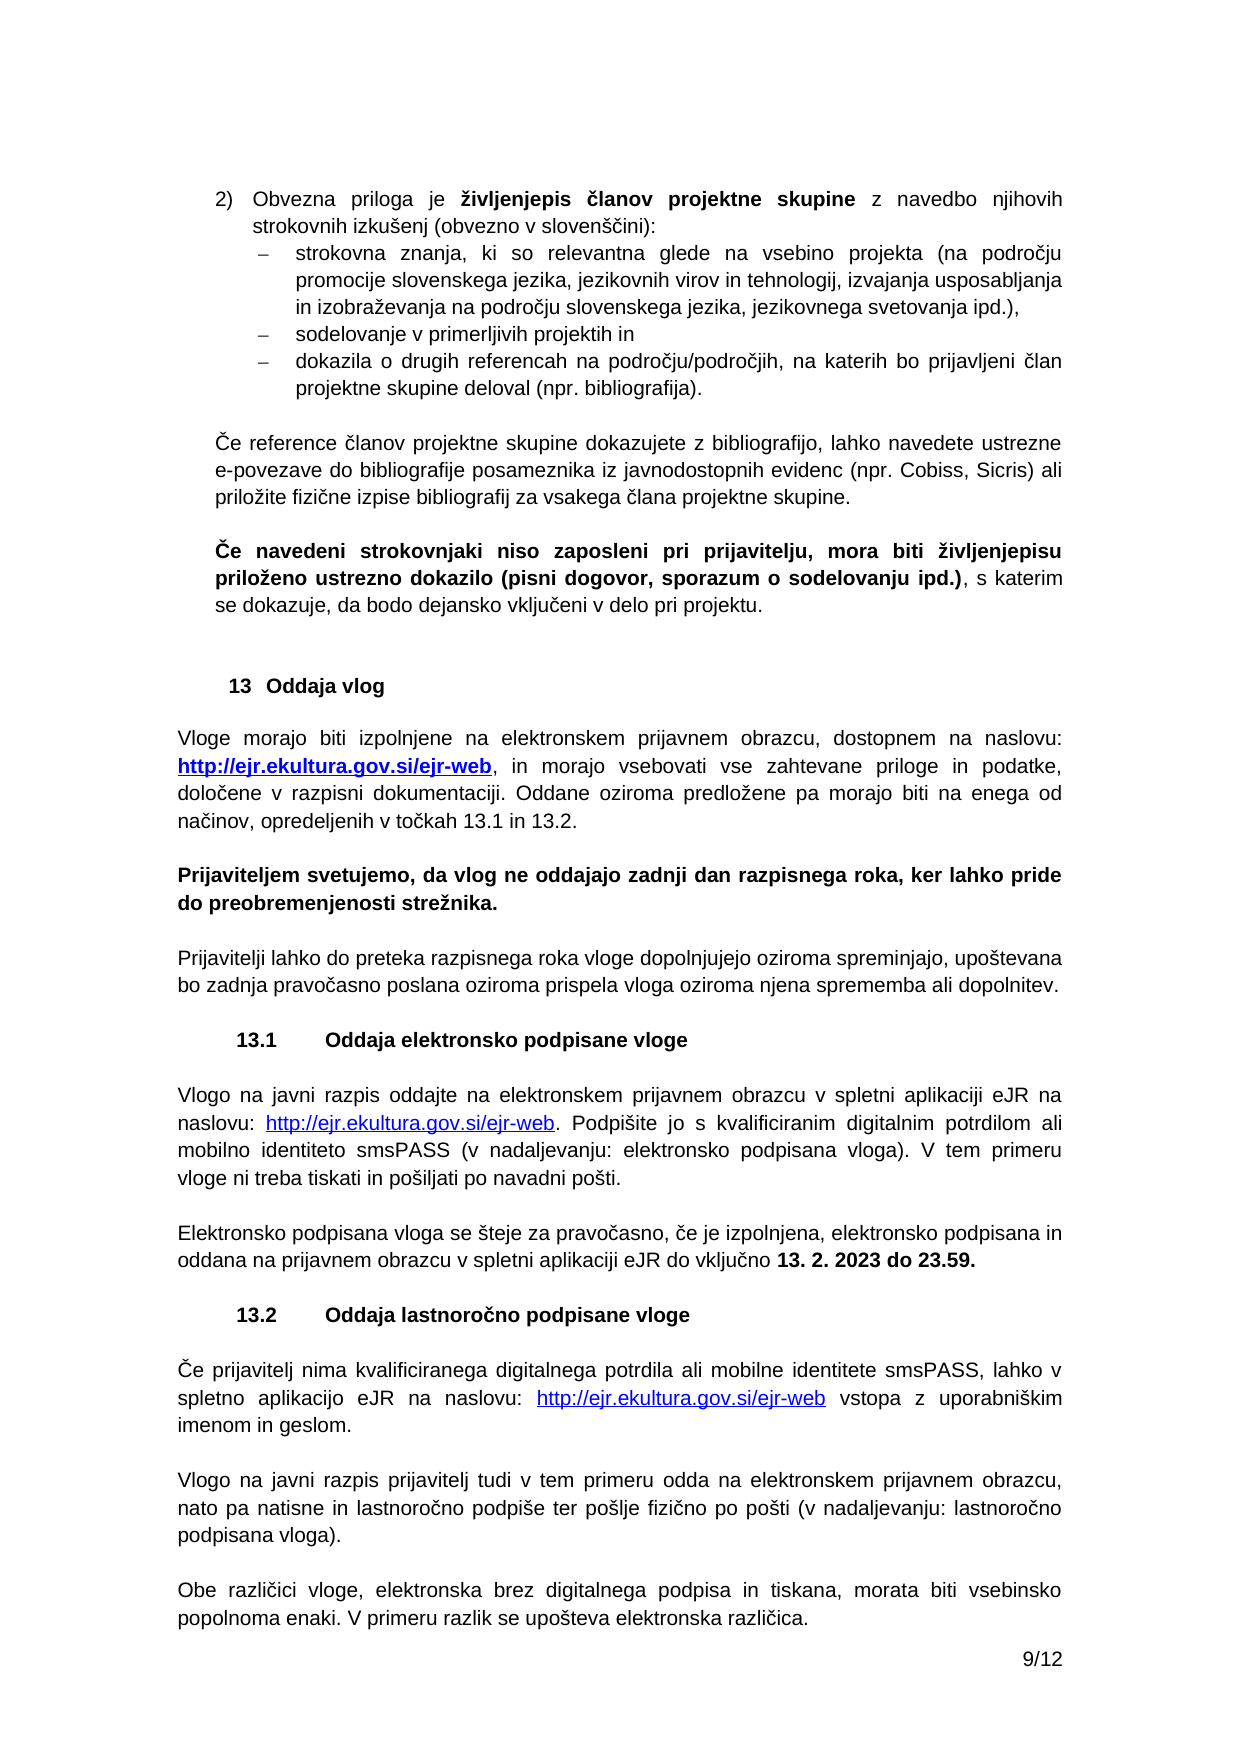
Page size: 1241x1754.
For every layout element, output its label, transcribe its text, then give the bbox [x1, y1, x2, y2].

text Prijavitelji lahko do preteka razpisnega roka vloge dopolnjujejo oziroma spreminjajo, upoštevana bo zadnja pravočasno poslana oziroma prispela vloga oziroma njena sprememba ali dopolnitev. [177, 946, 1063, 997]
text Če navedeni strokovnjaki niso zaposleni pri prijavitelju, mora biti življenjepisu priloženo ustrezno dokazilo (pisni dogovor, sporazum o sodelovanju ipd.), s katerim se dokazuje, da bodo dejansko vključeni v delo pri projektu. [215, 537, 1063, 618]
text Elektronsko podpisana vloga se šteje za pravočasno, če je izpolnjena, elektronsko podpisana in oddana na prijavnem obrazcu v spletni aplikaciji eJR do vključno 13. 2. 2023 do 23.59. [177, 1220, 1063, 1272]
text Prijaviteljem svetujemo, da vlog ne oddajajo zadnji dan razpisnega roka, ker lahko pride do preobremenjenosti strežnika. [177, 863, 1063, 915]
list sodelovanje v primerljivih projektih in [258, 320, 1063, 347]
text Če prijavitelj nima kvalificiranega digitalnega potrdila ali mobilne identitete smsPASS, lahko v spletno aplikacijo eJR na naslovu: http://ejr.ekultura.gov.si/ejr-web vstopa z uporabniškim imenom in geslom. [177, 1358, 1063, 1437]
list strokovna znanja, ki so relevantna glede na vsebino projekta (na področju promocije slovenskega jezika, jezikovnih virov in tehnologij, izvajanja usposabljanja in izobraževanja na področju slovenskega jezika, jezikovnega svetovanja ipd.), [258, 239, 1063, 320]
list Obvezna priloga je življenjepis članov projektne skupine z navedbo njihovih strokovnih izkušenj (obvezno v slovenščini): [215, 184, 1063, 239]
text Če reference članov projektne skupine dokazujete z bibliografijo, lahko navedete ustrezne e-povezave do bibliografije posameznika iz javnodostopnih evidenc (npr. Cobiss, Sicris) ali priložite fizične izpise bibliografij za vsakega člana projektne skupine. [215, 428, 1063, 509]
list dokazila o drugih referencah na področju/področjih, na katerih bo prijavljeni član projektne skupine deloval (npr. bibliografija). [258, 347, 1063, 401]
list Oddaja vlog [228, 672, 1063, 699]
text Vlogo na javni razpis prijavitelj tudi v tem primeru odda na elektronskem prijavnem obrazcu, nato pa natisne in lastnoročno podpiše ter pošlje fizično po pošti (v nadaljevanju: lastnoročno podpisana vloga). [177, 1468, 1063, 1547]
text Vlogo na javni razpis oddajte na elektronskem prijavnem obrazcu v spletni aplikaciji eJR na naslovu: http://ejr.ekultura.gov.si/ejr-web. Podpišite jo s kvalificiranim digitalnim potrdilom ali mobilno identiteto smsPASS (v nadaljevanju: elektronsko podpisana vloga). V tem primeru vloge ni treba tiskati in pošiljati po navadni pošti. [177, 1083, 1063, 1189]
text 13.2 Oddaja lastnoročno podpisane vloge [236, 1303, 1063, 1327]
text Obe različici vloge, elektronska brez digitalnega podpisa in tiskana, morata biti vsebinsko popolnoma enaki. V primeru razlik se upošteva elektronska različica. [177, 1578, 1063, 1629]
text 13.1 Oddaja elektronsko podpisane vloge [236, 1028, 1063, 1052]
text Vloge morajo biti izpolnjene na elektronskem prijavnem obrazcu, dostopnem na naslovu: http://ejr.ekultura.gov.si/ejr-web, in morajo vsebovati vse zahtevane priloge in podatke, določene v razpisni dokumentaciji. Oddane oziroma predložene pa morajo biti na enega od načinov, opredeljenih v točkah 13.1 in 13.2. [177, 726, 1063, 833]
